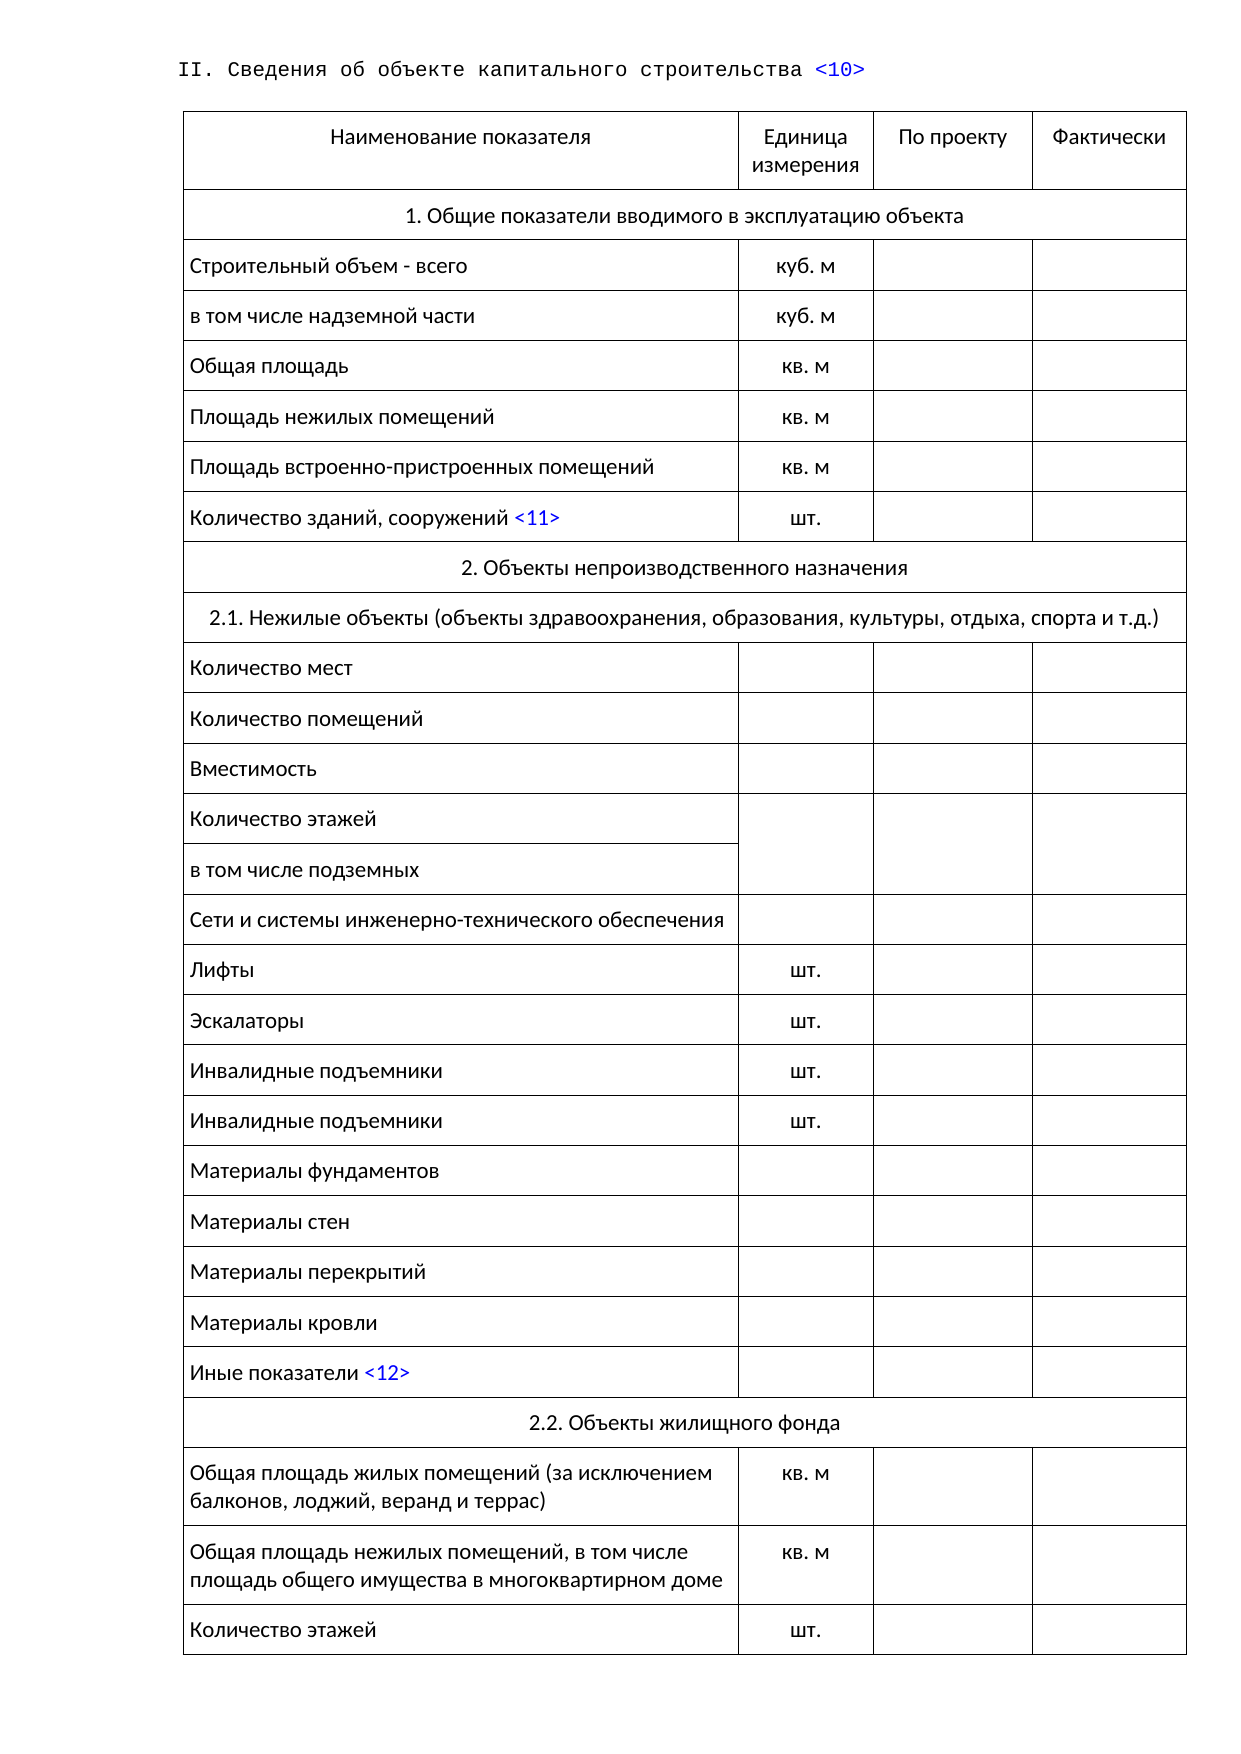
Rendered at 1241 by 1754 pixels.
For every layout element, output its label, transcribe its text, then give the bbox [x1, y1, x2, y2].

table_cell [1033, 1196, 1186, 1246]
table_cell Материалы стен [184, 1196, 738, 1246]
table_cell куб. м [739, 240, 873, 290]
table_cell [1033, 341, 1186, 390]
table_cell 2.2. Объекты жилищного фонда [184, 1398, 1186, 1447]
table_cell [1033, 240, 1186, 290]
table_cell [1033, 693, 1186, 742]
table_cell [874, 341, 1032, 390]
table_cell шт. [739, 1045, 873, 1095]
table_cell [739, 794, 873, 893]
table_cell [1033, 895, 1186, 944]
table_cell [874, 794, 1032, 893]
table_cell [739, 1196, 873, 1246]
table_cell [874, 1297, 1032, 1346]
table_cell шт. [739, 945, 873, 994]
table_cell Общая площадь [184, 341, 738, 390]
table_cell Иные показатели <12> [184, 1347, 738, 1397]
table_cell [874, 240, 1032, 290]
table_cell [874, 1448, 1032, 1525]
table_cell [1033, 1347, 1186, 1397]
table_cell [739, 744, 873, 793]
table_cell кв. м [739, 1526, 873, 1603]
table_cell куб. м [739, 291, 873, 340]
table_cell Количество помещений [184, 693, 738, 742]
table_cell [739, 1347, 873, 1397]
table_cell [874, 895, 1032, 944]
text II. Сведения об объекте капитального строительства <10> [177, 59, 1181, 83]
table_cell [1033, 1096, 1186, 1145]
table_cell Материалы фундаментов [184, 1146, 738, 1195]
table_cell [874, 1045, 1032, 1095]
table_cell [1033, 1146, 1186, 1195]
table_cell [874, 995, 1032, 1044]
table_header По проекту [874, 112, 1032, 189]
table_cell [874, 1196, 1032, 1246]
table_cell [874, 442, 1032, 491]
table_cell [1033, 442, 1186, 491]
table_cell [1033, 643, 1186, 692]
table_cell [874, 291, 1032, 340]
table_header Наименование показателя [184, 112, 738, 189]
table_cell кв. м [739, 391, 873, 441]
table_cell шт. [739, 995, 873, 1044]
table_header Единица измерения [739, 112, 873, 189]
table_cell кв. м [739, 341, 873, 390]
table_cell [1033, 995, 1186, 1044]
table_cell [874, 945, 1032, 994]
table_cell [739, 1247, 873, 1296]
table_cell [874, 1096, 1032, 1145]
table_cell [739, 1297, 873, 1346]
table_cell Строительный объем - всего [184, 240, 738, 290]
table_cell [1033, 492, 1186, 541]
table_cell Инвалидные подъемники [184, 1096, 738, 1145]
table_cell Общая площадь жилых помещений (за исключением балконов, лоджий, веранд и террас) [184, 1448, 738, 1525]
table_cell кв. м [739, 442, 873, 491]
table_cell [1033, 1448, 1186, 1525]
table_cell [874, 744, 1032, 793]
table_cell 2.1. Нежилые объекты (объекты здравоохранения, образования, культуры, отдыха, спорта и т.д.) [184, 593, 1186, 642]
table_cell [874, 492, 1032, 541]
table_cell [739, 693, 873, 742]
table_cell [739, 895, 873, 944]
table_cell Вместимость [184, 744, 738, 793]
table_header Фактически [1033, 112, 1186, 189]
table_cell [1033, 794, 1186, 893]
table_cell шт. [739, 1096, 873, 1145]
table_cell [874, 1347, 1032, 1397]
table_cell [739, 643, 873, 692]
table_cell [1033, 1247, 1186, 1296]
table_cell [874, 643, 1032, 692]
table_cell Материалы кровли [184, 1297, 738, 1346]
table_cell Общая площадь нежилых помещений, в том числе площадь общего имущества в многоквартирном доме [184, 1526, 738, 1603]
table_cell [874, 693, 1032, 742]
table_cell Лифты [184, 945, 738, 994]
table_cell Количество мест [184, 643, 738, 692]
table_cell [874, 1247, 1032, 1296]
table_cell в том числе надземной части [184, 291, 738, 340]
table_cell [1033, 391, 1186, 441]
table_cell в том числе подземных [184, 844, 738, 893]
table_cell [1033, 1297, 1186, 1346]
table_cell Количество этажей [184, 1605, 738, 1654]
table_cell шт. [739, 1605, 873, 1654]
table_cell [1033, 1526, 1186, 1603]
table_cell [1033, 1045, 1186, 1095]
table_cell 1. Общие показатели вводимого в эксплуатацию объекта [184, 190, 1186, 239]
table_cell Эскалаторы [184, 995, 738, 1044]
table_cell кв. м [739, 1448, 873, 1525]
table_cell [1033, 1605, 1186, 1654]
table_cell [1033, 744, 1186, 793]
table_cell [1033, 945, 1186, 994]
table_cell Площадь встроенно-пристроенных помещений [184, 442, 738, 491]
table_cell 2. Объекты непроизводственного назначения [184, 542, 1186, 592]
table_cell Количество этажей [184, 794, 738, 843]
table_cell Количество зданий, сооружений <11> [184, 492, 738, 541]
table_cell [739, 1146, 873, 1195]
table_cell [874, 1146, 1032, 1195]
table_cell шт. [739, 492, 873, 541]
table_cell Инвалидные подъемники [184, 1045, 738, 1095]
table_cell Площадь нежилых помещений [184, 391, 738, 441]
table_cell Сети и системы инженерно-технического обеспечения [184, 895, 738, 944]
table_cell [874, 1605, 1032, 1654]
table_cell Материалы перекрытий [184, 1247, 738, 1296]
table_cell [874, 391, 1032, 441]
table_cell [874, 1526, 1032, 1603]
table_cell [1033, 291, 1186, 340]
